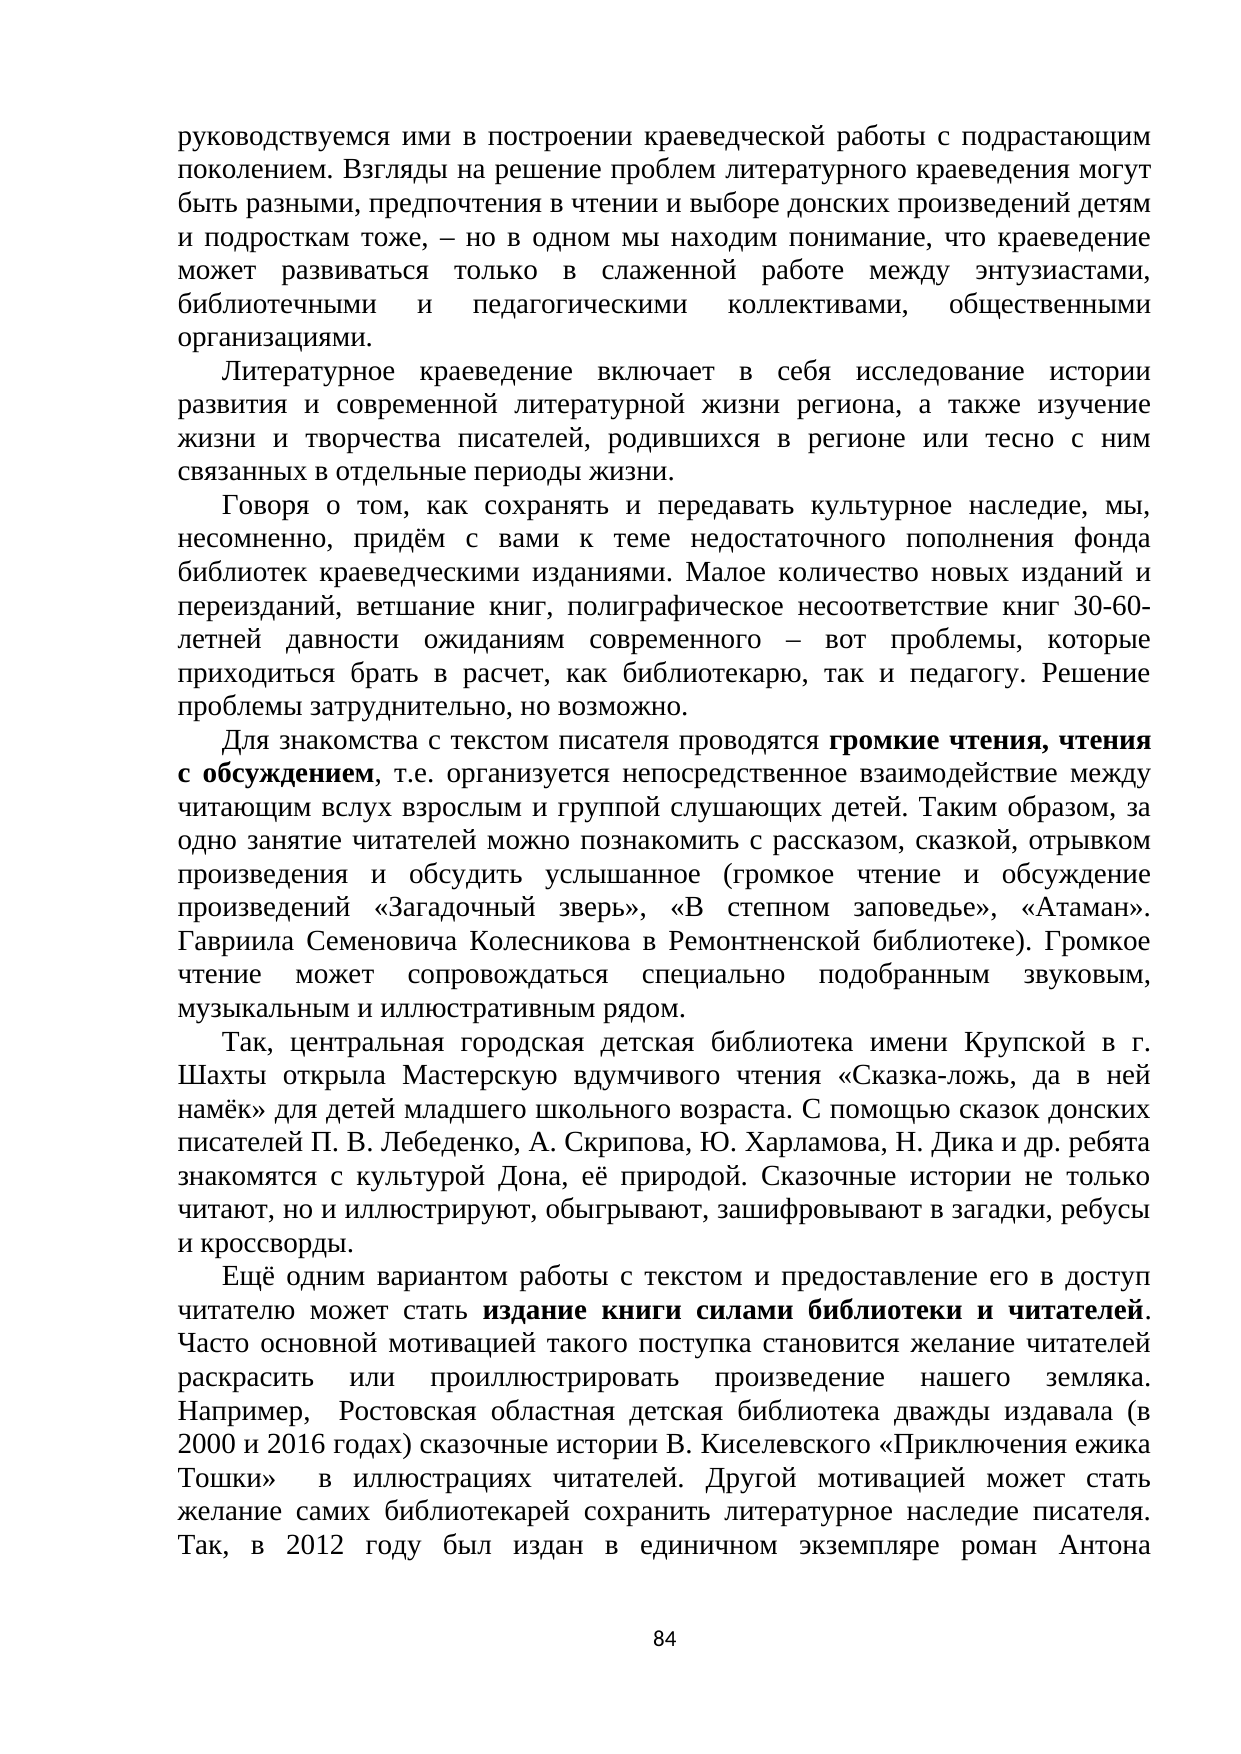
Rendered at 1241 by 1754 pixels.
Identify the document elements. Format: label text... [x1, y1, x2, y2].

text Так, центральная городская детская библиотека имени Крупской в г. Шахты открыла Мастерскую вдумчивого чтения «Сказка-ложь, да в ней намёк» для детей младшего школьного возраста. С помощью сказок донских писателей П. В. Лебеденко, А. Скрипова, Ю. Харламова, Н. Дика и др. ребята знакомятся с культурой Дона, её природой. Сказочные истории не только читают, но и иллюстрируют, обыгрывают, зашифровывают в загадки, ребусы и кроссворды. [177, 1024, 1152, 1258]
text Для знакомства с текстом писателя проводятся громкие чтения, чтения с обсуждением, т.е. организуется непосредственное взаимодействие между читающим вслух взрослым и группой слушающих детей. Таким образом, за одно занятие читателей можно познакомить с рассказом, сказкой, отрывком произведения и обсудить услышанное (громкое чтение и обсуждение произведений «Загадочный зверь», «В степном заповедье», «Атаман». Гавриила Семеновича Колесникова в Ремонтненской библиотеке). Громкое чтение может сопровождаться специально подобранным звуковым, музыкальным и иллюстративным рядом. [177, 722, 1152, 1024]
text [177, 1258, 1152, 1560]
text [177, 118, 1152, 353]
text Литературное краеведение включает в себя исследование истории развития и современной литературной жизни региона, а также изучение жизни и творчества писателей, родившихся в регионе или тесно с ним связанных в отдельные периоды жизни. [177, 353, 1152, 487]
text Говоря о том, как сохранять и передавать культурное наследие, мы, несомненно, придём с вами к теме недостаточного пополнения фонда библиотек краеведческими изданиями. Малое количество новых изданий и переизданий, ветшание книг, полиграфическое несоответствие книг 30-60-летней давности ожиданиям современного – вот проблемы, которые приходиться брать в расчет, как библиотекарю, так и педагогу. Решение проблемы затруднительно, но возможно. [177, 487, 1152, 722]
